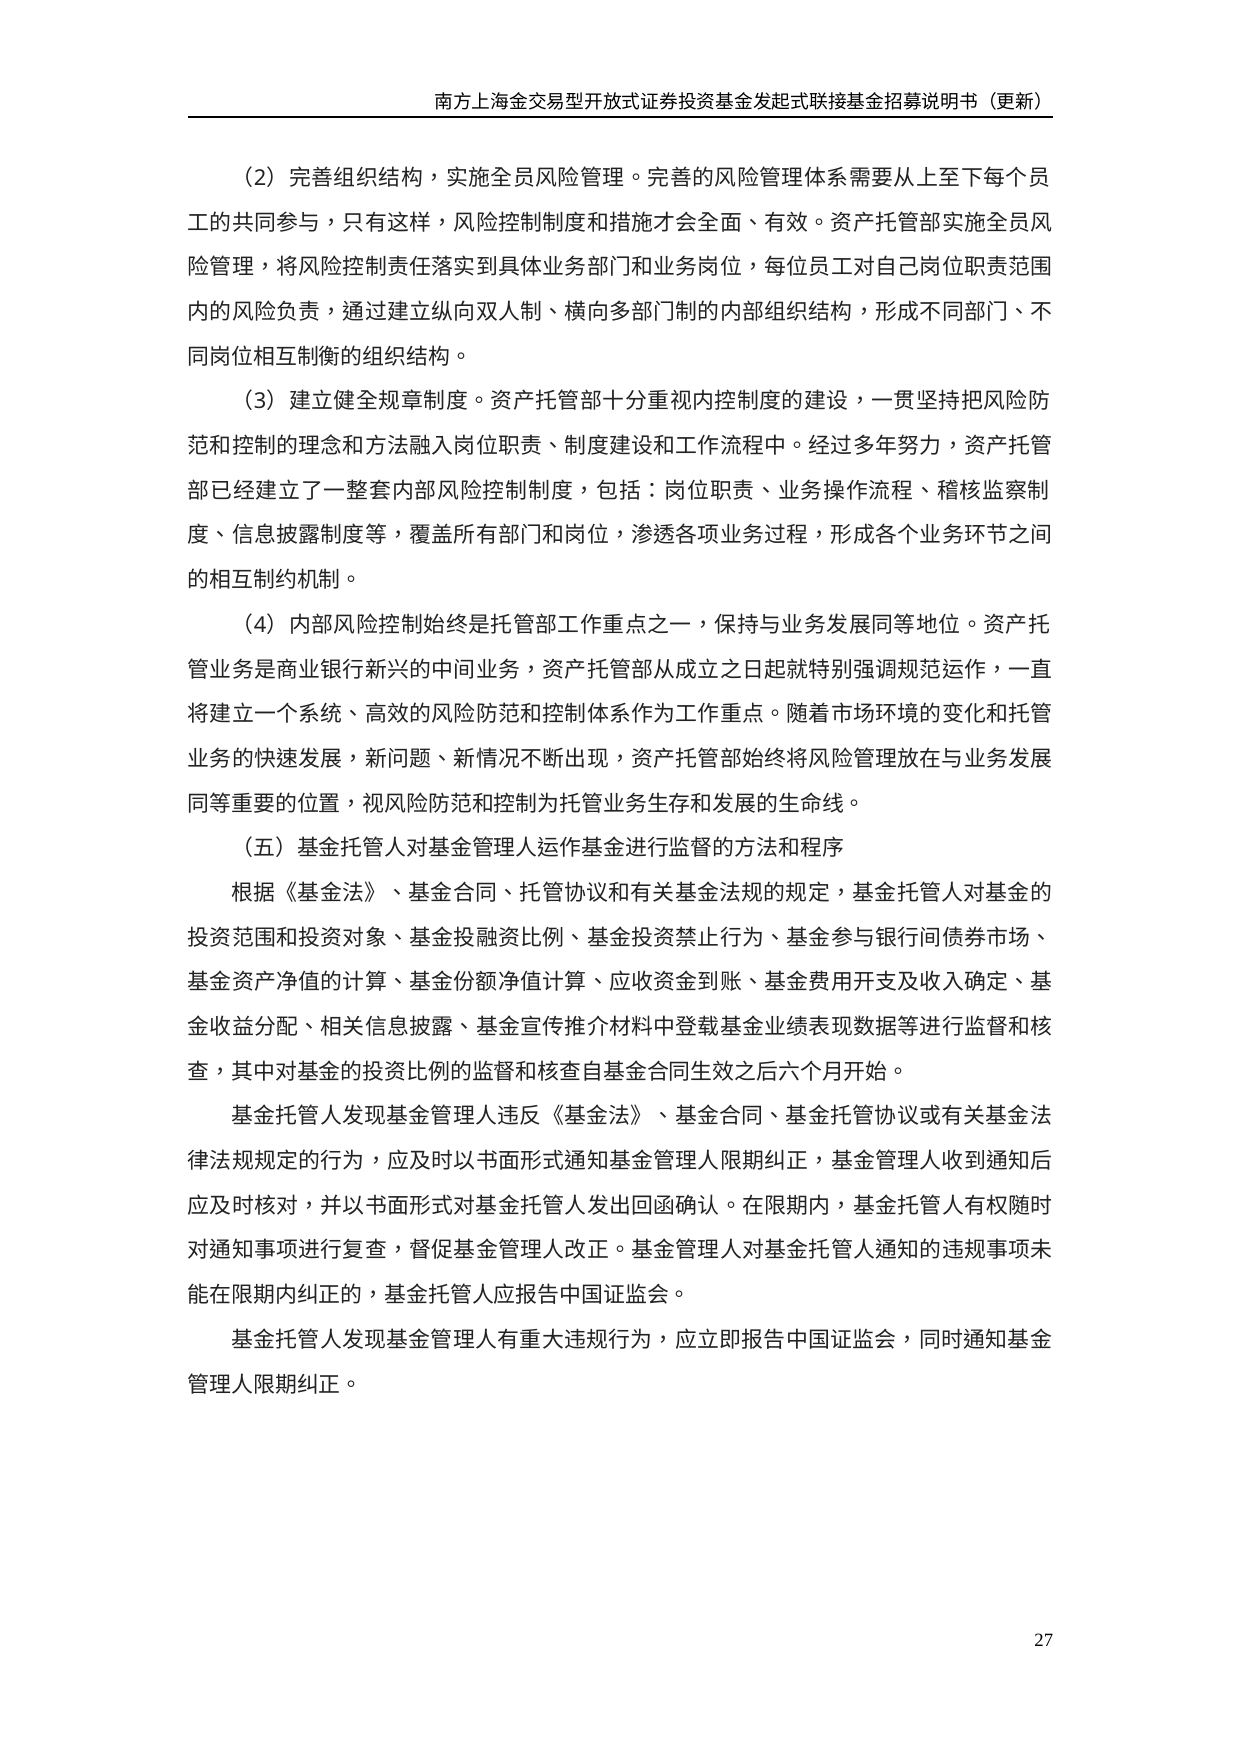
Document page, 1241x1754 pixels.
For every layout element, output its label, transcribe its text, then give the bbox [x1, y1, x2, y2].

text （3）建立健全规章制度。资产托管部十分重视内控制度的建设，一贯坚持把风险防范和控制的理念和方法融入岗位职责、制度建设和工作流程中。经过多年努力，资产托管部已经建立了一整套内部风险控制制度，包括：岗位职责、业务操作流程、稽核监察制度、信息披露制度等，覆盖所有部门和岗位，渗透各项业务过程，形成各个业务环节之间的相互制约机制。 [187, 385, 1053, 594]
text 根据《基金法》、基金合同、托管协议和有关基金法规的规定，基金托管人对基金的投资范围和投资对象、基金投融资比例、基金投资禁止行为、基金参与银行间债券市场、基金资产净值的计算、基金份额净值计算、应收资金到账、基金费用开支及收入确定、基金收益分配、相关信息披露、基金宣传推介材料中登载基金业绩表现数据等进行监督和核查，其中对基金的投资比例的监督和核查自基金合同生效之后六个月开始。 [187, 877, 1053, 1086]
text （4）内部风险控制始终是托管部工作重点之一，保持与业务发展同等地位。资产托管业务是商业银行新兴的中间业务，资产托管部从成立之日起就特别强调规范运作，一直将建立一个系统、高效的风险防范和控制体系作为工作重点。随着市场环境的变化和托管业务的快速发展，新问题、新情况不断出现，资产托管部始终将风险管理放在与业务发展同等重要的位置，视风险防范和控制为托管业务生存和发展的生命线。 [187, 609, 1053, 817]
text 基金托管人发现基金管理人违反《基金法》、基金合同、基金托管协议或有关基金法律法规规定的行为，应及时以书面形式通知基金管理人限期纠正，基金管理人收到通知后应及时核对，并以书面形式对基金托管人发出回函确认。在限期内，基金托管人有权随时对通知事项进行复查，督促基金管理人改正。基金管理人对基金托管人通知的违规事项未能在限期内纠正的，基金托管人应报告中国证监会。 [187, 1100, 1053, 1309]
text 基金托管人发现基金管理人有重大违规行为，应立即报告中国证监会，同时通知基金管理人限期纠正。 [187, 1324, 1053, 1398]
text （2）完善组织结构，实施全员风险管理。完善的风险管理体系需要从上至下每个员工的共同参与，只有这样，风险控制制度和措施才会全面、有效。资产托管部实施全员风险管理，将风险控制责任落实到具体业务部门和业务岗位，每位员工对自己岗位职责范围内的风险负责，通过建立纵向双人制、横向多部门制的内部组织结构，形成不同部门、不同岗位相互制衡的组织结构。 [187, 162, 1053, 371]
text （五）基金托管人对基金管理人运作基金进行监督的方法和程序 [187, 832, 1053, 862]
